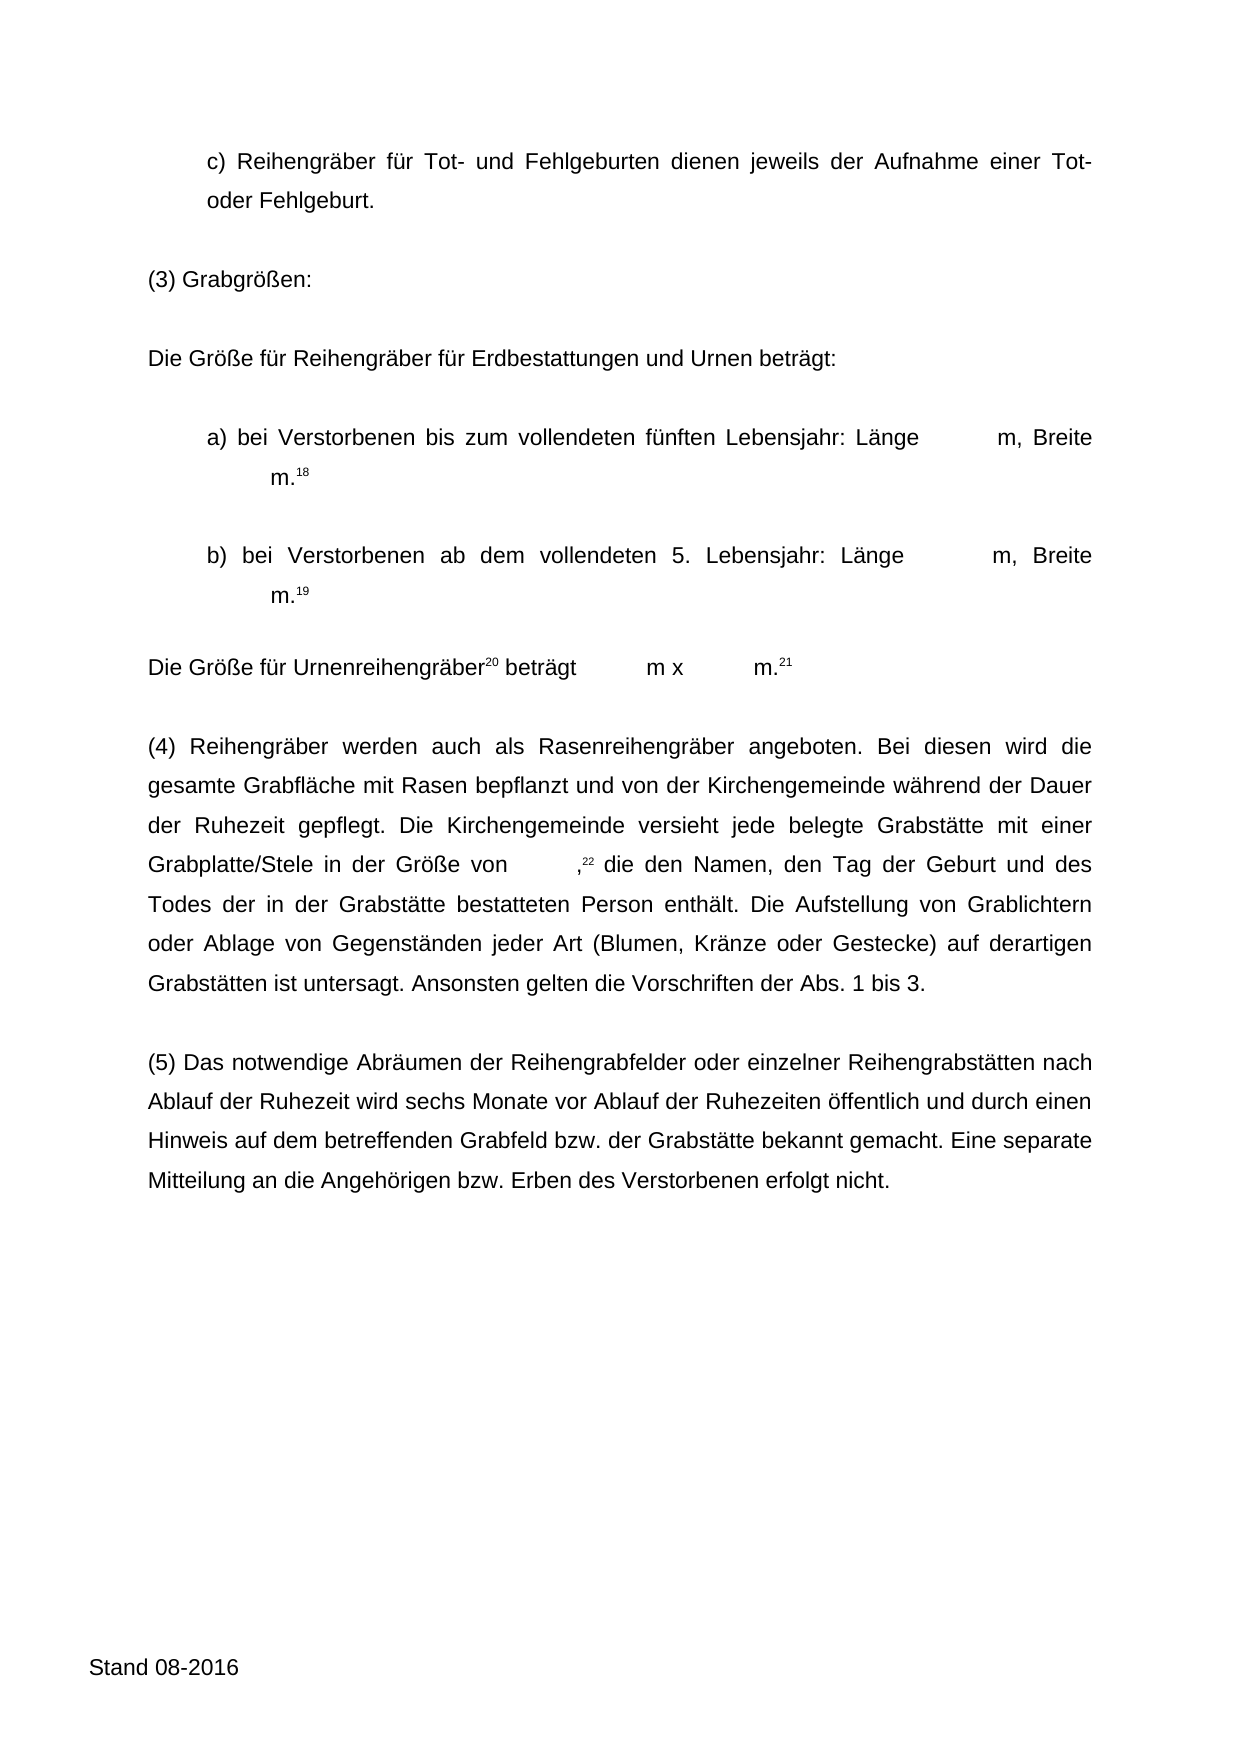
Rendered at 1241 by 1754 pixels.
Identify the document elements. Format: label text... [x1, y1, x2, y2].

text a) bei Verstorbenen bis zum vollendeten fünften Lebensjahr: Länge m, Breite m. [207, 424, 1093, 490]
text Die Größe für Reihengräber für Erdbestattungen und Urnen beträgt: [148, 345, 1093, 371]
text (4) Reihengräber werden auch als Rasenreihengräber angeboten. Bei diesen wird die gesamte Grabfläche mit Rasen bepflanzt und von der Kirchengemeinde während der Dauer der Ruhezeit gepflegt. Die Kirchengemeinde versieht jede belegte Grabstätte mit einer Grabplatte/Stele in der Größe von , die den Namen, den Tag der Geburt und des Todes der in der Grabstätte bestatteten Person enthält. Die Aufstellung von Grablichtern oder Ablage von Gegenständen jeder Art (Blumen, Kränze oder Gestecke) auf derartigen Grabstätten ist untersagt. Ansonsten gelten die Vorschriften der Abs. 1 bis 3. [148, 733, 1093, 996]
text (5) Das notwendige Abräumen der Reihengrabfelder oder einzelner Reihengrabstätten nach Ablauf der Ruhezeit wird sechs Monate vor Ablauf der Ruhezeiten öffentlich und durch einen Hinweis auf dem betreffenden Grabfeld bzw. der Grabstätte bekannt gemacht. Eine separate Mitteilung an die Angehörigen bzw. Erben des Verstorbenen erfolgt nicht. [148, 1048, 1093, 1193]
text b) bei Verstorbenen ab dem vollendeten 5. Lebensjahr: Länge m, Breite m. [207, 542, 1093, 608]
text (3) Grabgrößen: [148, 266, 1093, 292]
text c) Reihengräber für Tot- und Fehlgeburten dienen jeweils der Aufnahme einer Tot- oder Fehlgeburt. [207, 148, 1093, 213]
text Die Größe für Urnenreihengräber beträgt m x m. [148, 654, 1093, 680]
